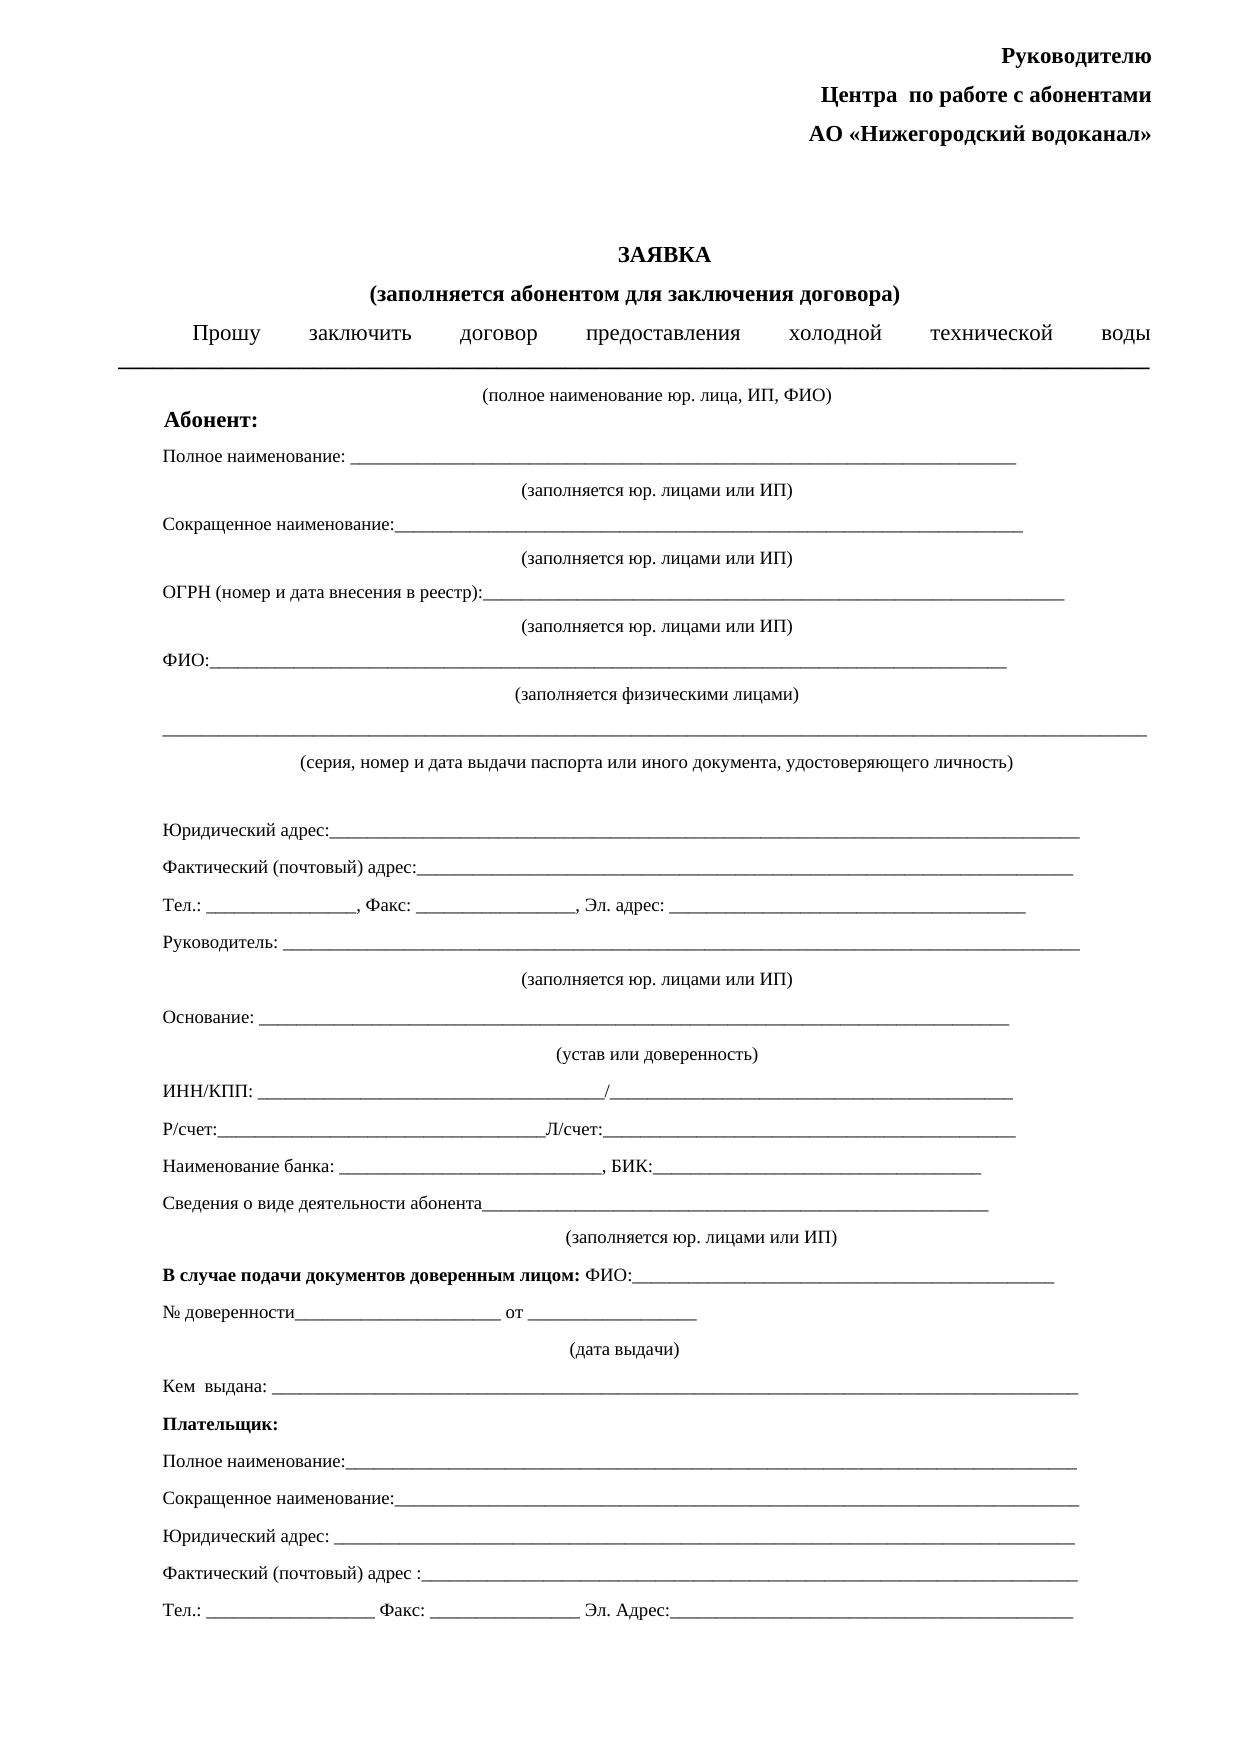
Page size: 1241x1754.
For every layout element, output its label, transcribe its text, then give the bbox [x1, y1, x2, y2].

text Кем выдана: ______________________________________________________________________________________ [88, 1375, 1152, 1397]
text (заполняется юр. лицами или ИП) [88, 547, 1152, 568]
text Прошу заключить договор предоставления холодной технической воды __________________________________________________________________________________________ [118, 319, 1152, 372]
text Руководителю [177, 42, 1152, 68]
text (заполняется абонентом для заключения договора) [118, 280, 1152, 306]
text Центра по работе с абонентами [177, 81, 1152, 107]
text Р/счет:___________________________________Л/счет:____________________________________________ [88, 1117, 1152, 1139]
text (заполняется юр. лицами или ИП) [88, 968, 1152, 990]
text (дата выдачи) [88, 1338, 1152, 1359]
text (полное наименование юр. лица, ИП, ФИО) [88, 384, 1152, 406]
text Сокращенное наименование:_________________________________________________________________________ [88, 1487, 1152, 1509]
text В случае подачи документов доверенным лицом: ФИО:_____________________________________________ [88, 1263, 1152, 1285]
text Тел.: ________________, Факс: _________________, Эл. адрес: ______________________________________ [88, 894, 1152, 915]
text ФИО:_____________________________________________________________________________________ [88, 649, 1152, 670]
text Плательщик: [88, 1413, 1152, 1434]
text (заполняется юр. лицами или ИП) [88, 478, 1152, 500]
text (заполняется юр. лицами или ИП) [88, 1226, 1152, 1248]
text Сведения о виде деятельности абонента______________________________________________________ [88, 1192, 1152, 1214]
text ЗАЯВКА [177, 241, 1152, 267]
text (заполняется физическими лицами) [88, 683, 1152, 704]
text Полное наименование: _______________________________________________________________________ [88, 444, 1152, 466]
text ИНН/КПП: _____________________________________/___________________________________________ [88, 1080, 1152, 1102]
text Фактический (почтовый) адрес:______________________________________________________________________ [88, 856, 1152, 878]
text Полное наименование:______________________________________________________________________________ [88, 1450, 1152, 1471]
text Наименование банка: ____________________________, БИК:___________________________________ [88, 1155, 1152, 1176]
text Тел.: __________________ Факс: ________________ Эл. Адрес:___________________________________________ [88, 1599, 1152, 1621]
text АО «Нижегородский водоканал» [177, 120, 1152, 146]
text ОГРН (номер и дата внесения в реестр):______________________________________________________________ [88, 581, 1152, 602]
text (серия, номер и дата выдачи паспорта или иного документа, удостоверяющего личность) [88, 751, 1152, 773]
text _________________________________________________________________________________________________________ [88, 717, 1152, 738]
text Руководитель: _____________________________________________________________________________________ [88, 931, 1152, 953]
text Основание: ________________________________________________________________________________ [88, 1006, 1152, 1027]
text (устав или доверенность) [88, 1043, 1152, 1064]
text Сокращенное наименование:___________________________________________________________________ [88, 513, 1152, 534]
text Фактический (почтовый) адрес :______________________________________________________________________ [88, 1562, 1152, 1583]
text Юридический адрес:________________________________________________________________________________ [88, 819, 1152, 841]
subtitle Абонент: [88, 406, 1152, 432]
text (заполняется юр. лицами или ИП) [88, 615, 1152, 636]
text Юридический адрес: _______________________________________________________________________________ [88, 1524, 1152, 1546]
text № доверенности______________________ от __________________ [88, 1301, 1152, 1322]
